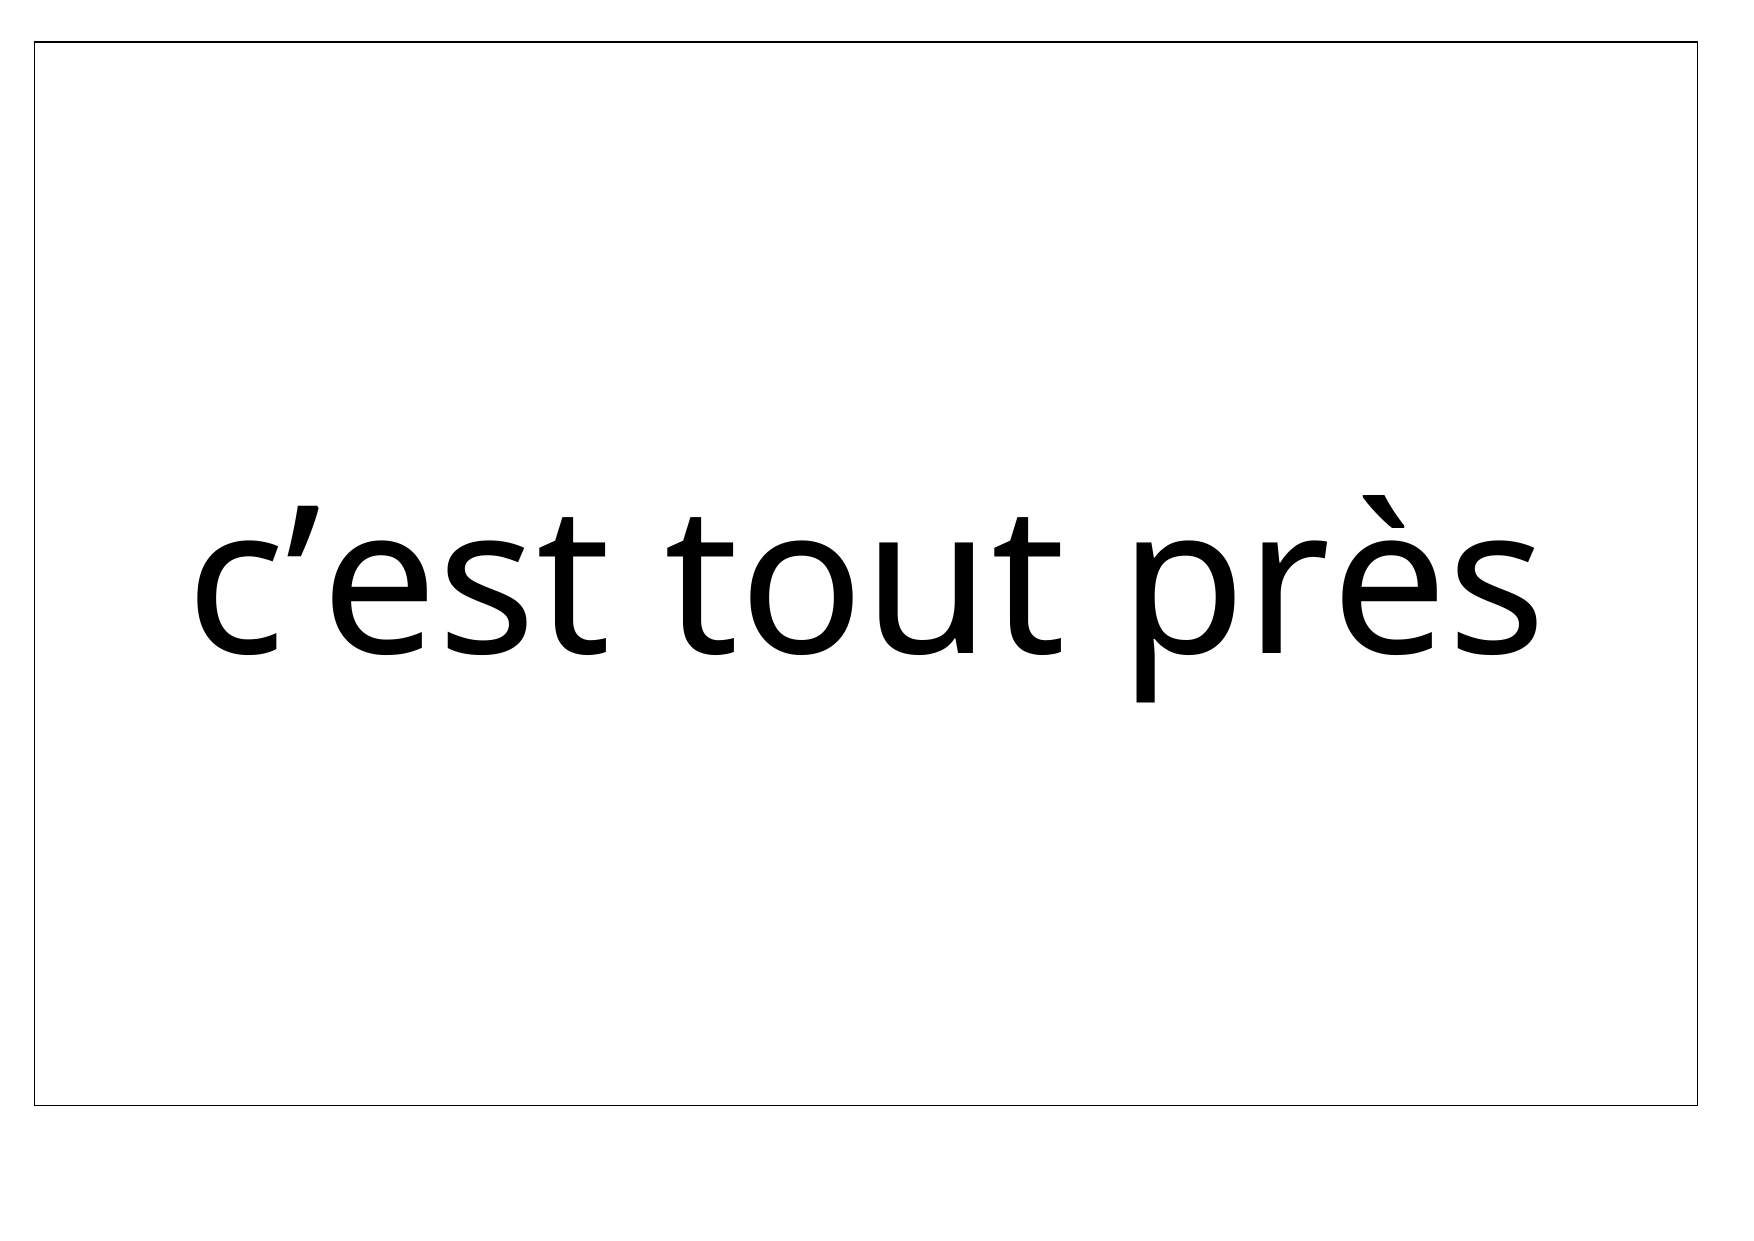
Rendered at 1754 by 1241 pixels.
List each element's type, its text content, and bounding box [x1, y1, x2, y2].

table_cell c’est tout près [35, 43, 1697, 1104]
